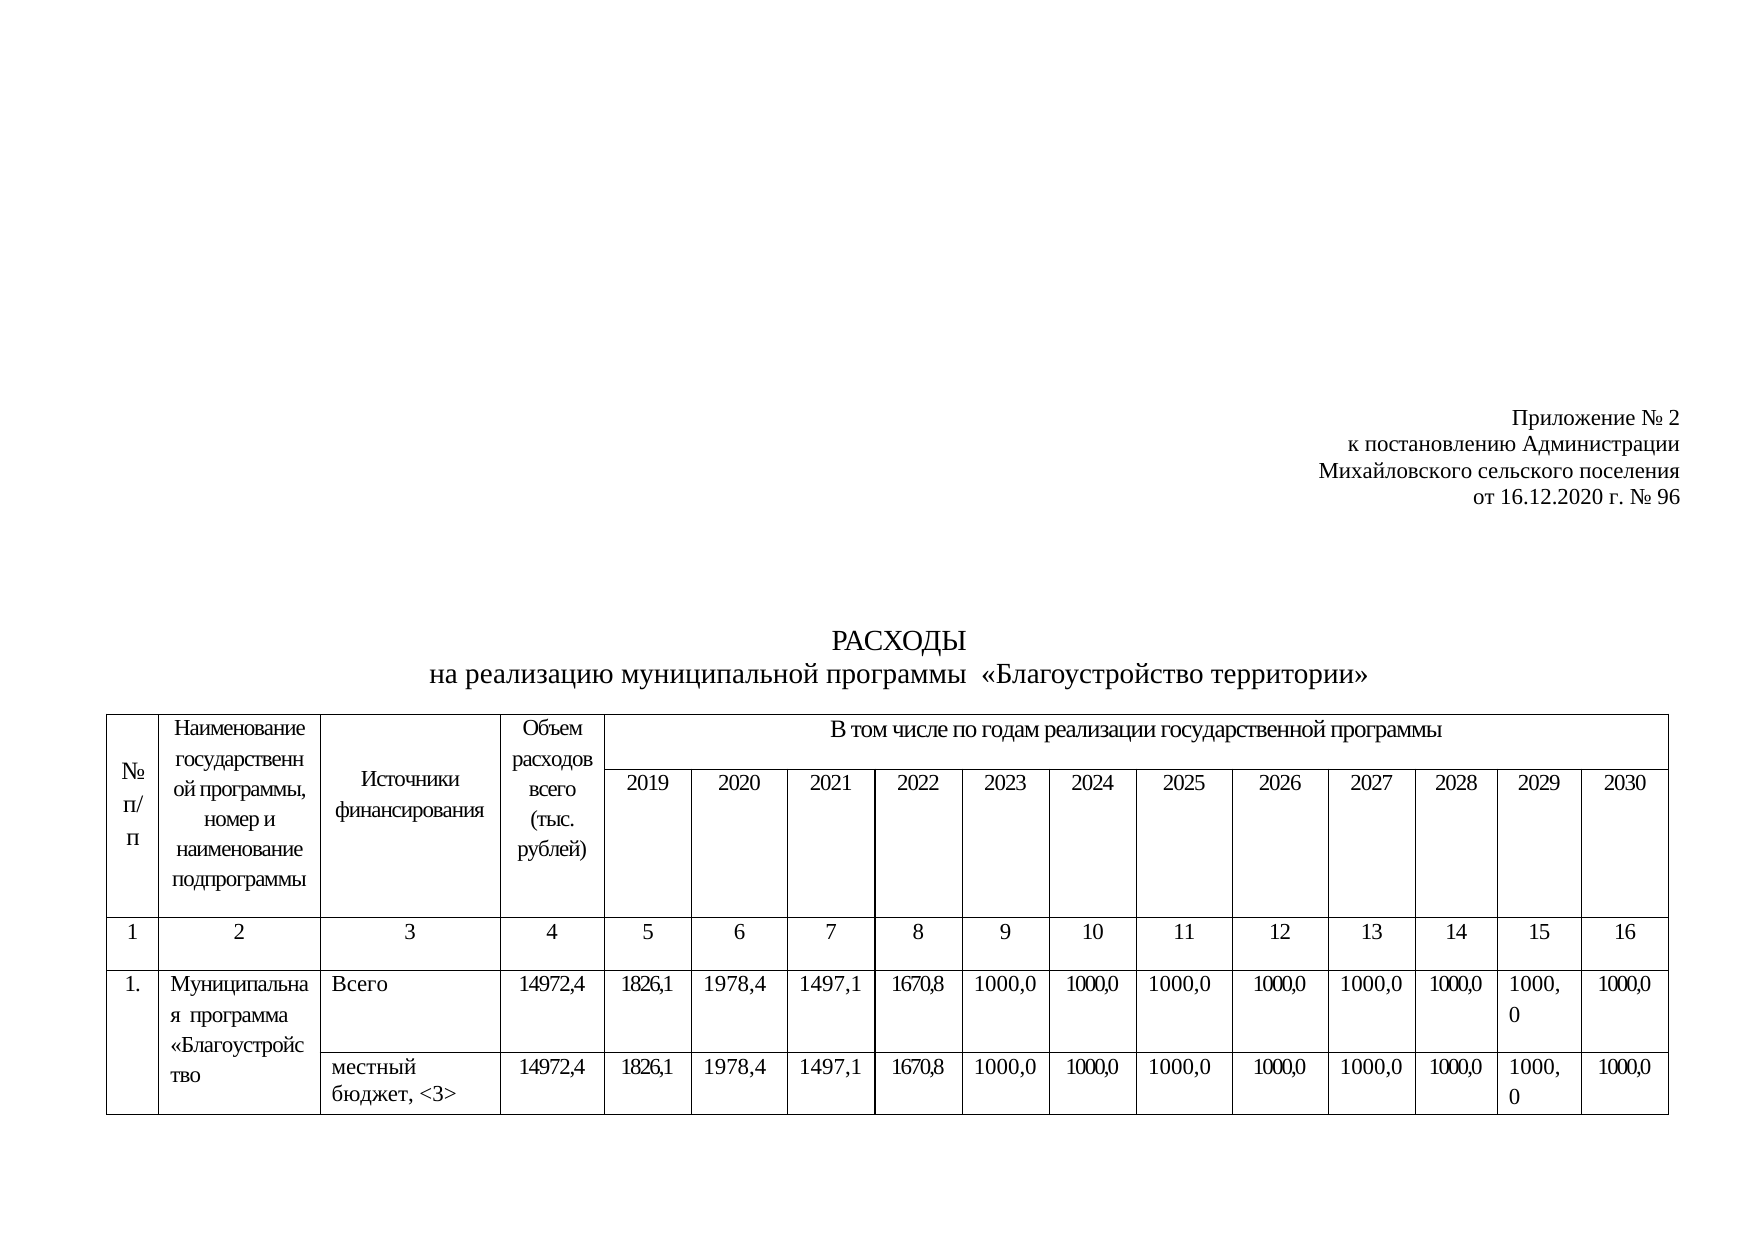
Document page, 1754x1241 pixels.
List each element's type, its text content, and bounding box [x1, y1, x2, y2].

table_cell 1000,0 [1329, 971, 1415, 1052]
table_header № п/п [107, 715, 158, 917]
table_header Наименование государственной программы, номер и наименование подпрограммы [159, 715, 320, 917]
table_cell 1000,0 [1416, 971, 1497, 1052]
text от 16.12.2020 г. № 96 [999, 483, 1680, 509]
table_cell 1000,0 [1498, 971, 1581, 1052]
table_cell 1000,0 [1498, 1053, 1581, 1114]
table_cell 1000,0 [1050, 971, 1136, 1052]
table_cell 3 [321, 918, 500, 969]
table_cell 14 [1416, 918, 1497, 969]
table_cell 1000,0 [1137, 1053, 1232, 1114]
table_cell 10 [1050, 918, 1136, 969]
table_cell 2 [159, 918, 320, 969]
table_cell 1000,0 [963, 971, 1049, 1052]
table_cell 11 [1137, 918, 1232, 969]
table_cell 12 [1233, 918, 1328, 969]
table_cell 1497,1 [788, 1053, 874, 1114]
table_cell 1826,1 [605, 1053, 691, 1114]
table_cell 1000,0 [1329, 1053, 1415, 1114]
table_cell 2027 [1329, 770, 1415, 917]
text к постановлению Администрации [118, 431, 1680, 457]
table_cell 1000,0 [1233, 971, 1328, 1052]
table_header В том числе по годам реализации государственной программы [605, 715, 1668, 768]
table_header Источники финансирования [321, 715, 500, 917]
table_cell 2030 [1582, 770, 1668, 917]
table_cell 16 [1582, 918, 1668, 969]
table_cell 15 [1498, 918, 1581, 969]
table_cell 2028 [1416, 770, 1497, 917]
table_cell 1670,8 [876, 1053, 962, 1114]
table_cell 1. [107, 971, 158, 1114]
table_cell 6 [692, 918, 787, 969]
table_cell 1978,4 [692, 1053, 787, 1114]
table_cell 4 [501, 918, 604, 969]
table_cell 1978,4 [692, 971, 787, 1052]
table_cell 1000,0 [1582, 971, 1668, 1052]
table_cell Муниципальная программа «Благоустройство территории» [159, 971, 320, 1114]
text РАСХОДЫ [118, 623, 1680, 656]
table_cell 2024 [1050, 770, 1136, 917]
table_cell 2025 [1137, 770, 1232, 917]
table_cell 2022 [876, 770, 962, 917]
table_cell 2029 [1498, 770, 1581, 917]
text на реализацию муниципальной программы «Благоустройство территории» [118, 656, 1680, 690]
text Приложение № 2 [118, 404, 1680, 431]
table_cell 2020 [692, 770, 787, 917]
table_cell 1000,0 [1416, 1053, 1497, 1114]
text Михайловского сельского поселения [118, 457, 1680, 483]
table_cell 1000,0 [963, 1053, 1049, 1114]
table_cell 1000,0 [1137, 971, 1232, 1052]
table_cell 7 [788, 918, 874, 969]
table_cell 14972,4 [501, 971, 604, 1052]
table_cell 8 [876, 918, 962, 969]
table_cell 1000,0 [1050, 1053, 1136, 1114]
table_cell 14972,4 [501, 1053, 604, 1114]
table_cell 2026 [1233, 770, 1328, 917]
table_cell 2023 [963, 770, 1049, 917]
table_cell 1670,8 [876, 971, 962, 1052]
table_cell 1000,0 [1582, 1053, 1668, 1114]
table_cell 1 [107, 918, 158, 969]
table_cell местный бюджет, <3> [321, 1053, 500, 1114]
table_cell 1826,1 [605, 971, 691, 1052]
table_cell 13 [1329, 918, 1415, 969]
table_cell 1497,1 [788, 971, 874, 1052]
table_cell 2019 [605, 770, 691, 917]
table_cell 5 [605, 918, 691, 969]
table_cell 2021 [788, 770, 874, 917]
table_header Объем расходов всего (тыс. рублей) [501, 715, 604, 917]
table_cell Всего [321, 971, 500, 1052]
table_cell 9 [963, 918, 1049, 969]
table_cell 1000,0 [1233, 1053, 1328, 1114]
